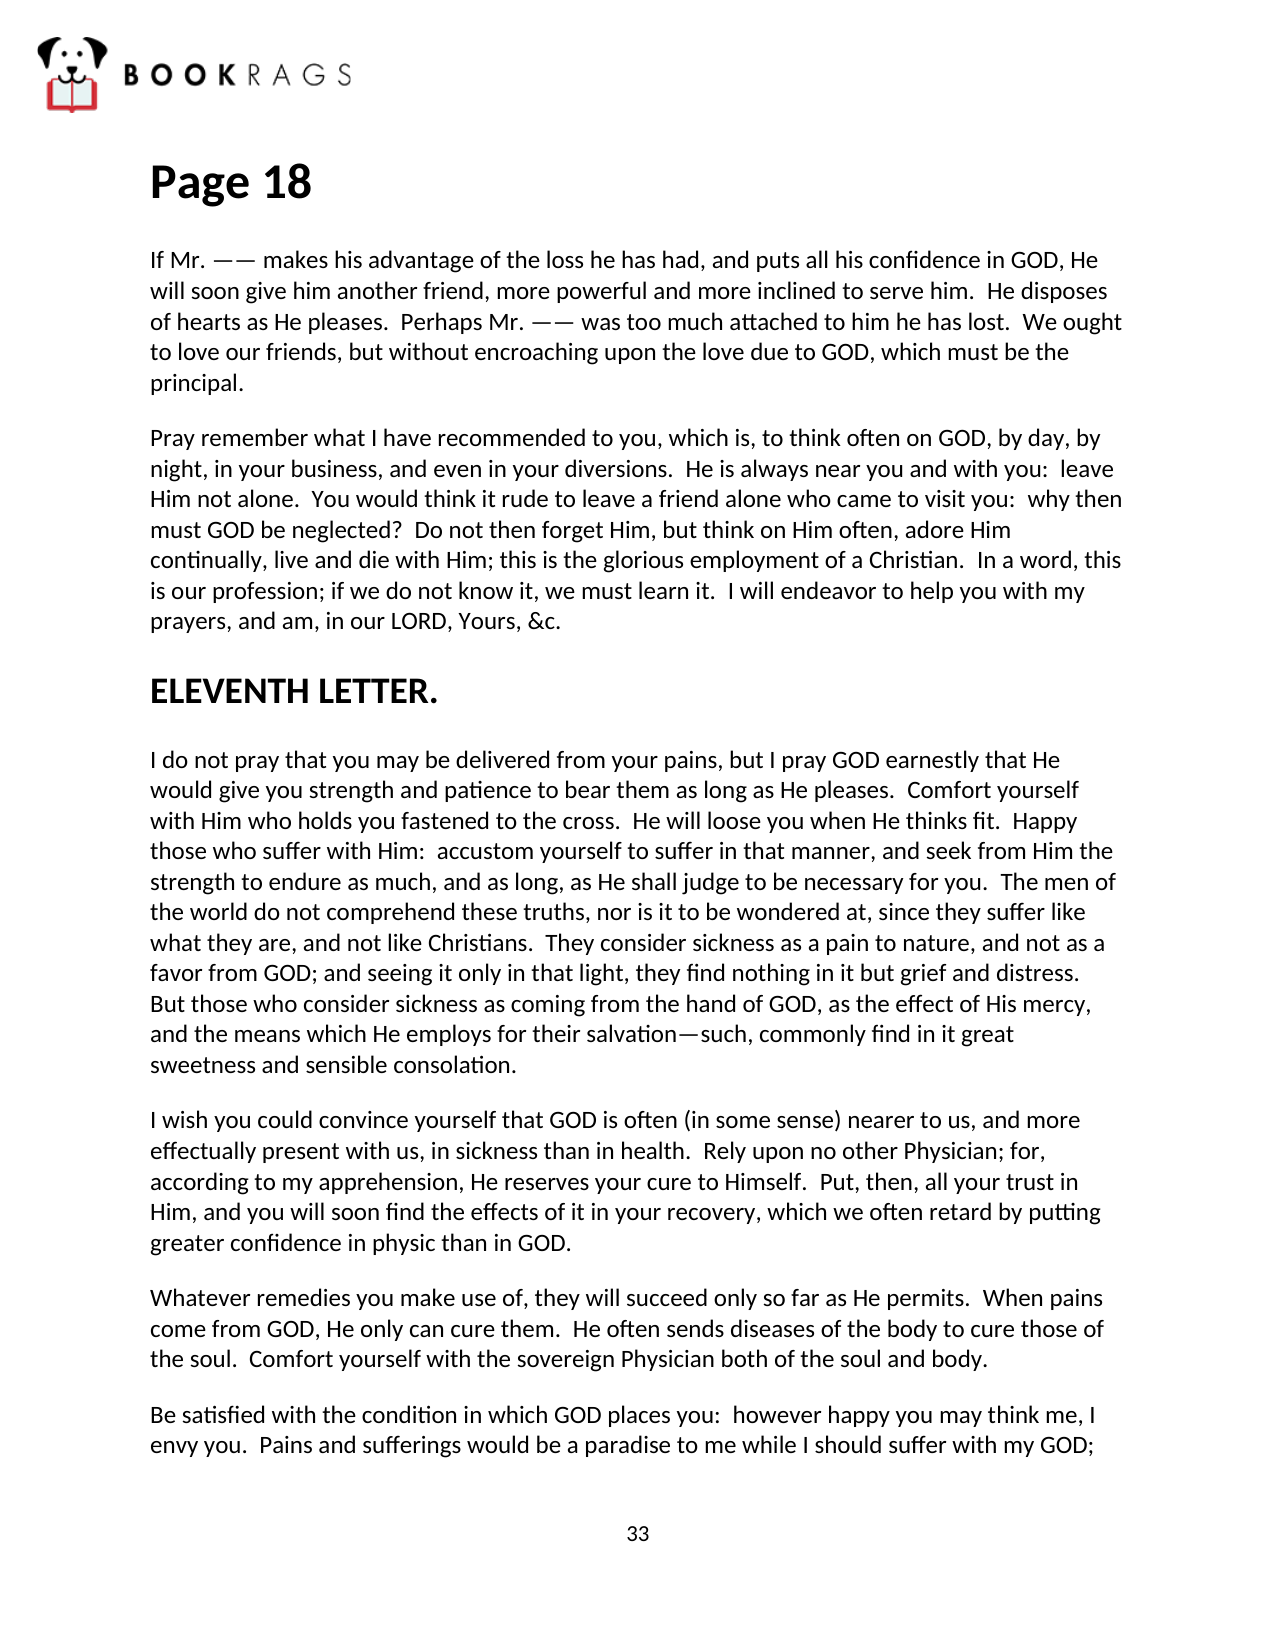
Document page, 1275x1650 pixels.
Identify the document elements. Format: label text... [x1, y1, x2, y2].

text ELEVENTH LETTER. [150, 667, 1125, 713]
text I do not pray that you may be delivered from your pains, but I pray GOD earnestly that He would give you strength and patience to bear them as long as He pleases. Comfort yourself with Him who holds you fastened to the cross. He will loose you when He thinks fit. Happy those who suffer with Him: accustom yourself to suffer in that manner, and seek from Him the strength to endure as much, and as long, as He shall judge to be necessary for you. The men of the world do not comprehend these truths, nor is it to be wondered at, since they suffer like what they are, and not like Christians. They consider sickness as a pain to nature, and not as a favor from GOD; and seeing it only in that light, they find nothing in it but grief and distress. But those who consider sickness as coming from the hand of GOD, as the effect of His mercy, and the means which He employs for their salvation—­such, commonly find in it great sweetness and sensible consolation. [150, 744, 1125, 1080]
text I wish you could convince yourself that GOD is often (in some sense) nearer to us, and more effectually present with us, in sickness than in health. Rely upon no other Physician; for, according to my apprehension, He reserves your cure to Himself. Put, then, all your trust in Him, and you will soon find the effects of it in your recovery, which we often retard by putting greater confidence in physic than in GOD. [150, 1105, 1125, 1257]
text Page 18 [150, 150, 1125, 211]
text Whatever remedies you make use of, they will succeed only so far as He permits. When pains come from GOD, He only can cure them. He often sends diseases of the body to cure those of the soul. Comfort yourself with the sovereign Physician both of the soul and body. [150, 1282, 1125, 1374]
text Pray remember what I have recommended to you, which is, to think often on GOD, by day, by night, in your business, and even in your diversions. He is always near you and with you: leave Him not alone. You would think it rude to leave a friend alone who came to visit you: why then must GOD be neglected? Do not then forget Him, but think on Him often, adore Him continually, live and die with Him; this is the glorious employment of a Christian. In a word, this is our profession; if we do not know it, we must learn it. I will endeavor to help you with my prayers, and am, in our LORD, Yours, &c. [150, 422, 1125, 636]
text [150, 1399, 1125, 1460]
text If Mr. ——­ makes his advantage of the loss he has had, and puts all his confidence in GOD, He will soon give him another friend, more powerful and more inclined to serve him. He disposes of hearts as He pleases. Perhaps Mr. ——­ was too much attached to him he has lost. We ought to love our friends, but without encroaching upon the love due to GOD, which must be the principal. [150, 244, 1125, 397]
picture [37, 37, 351, 113]
